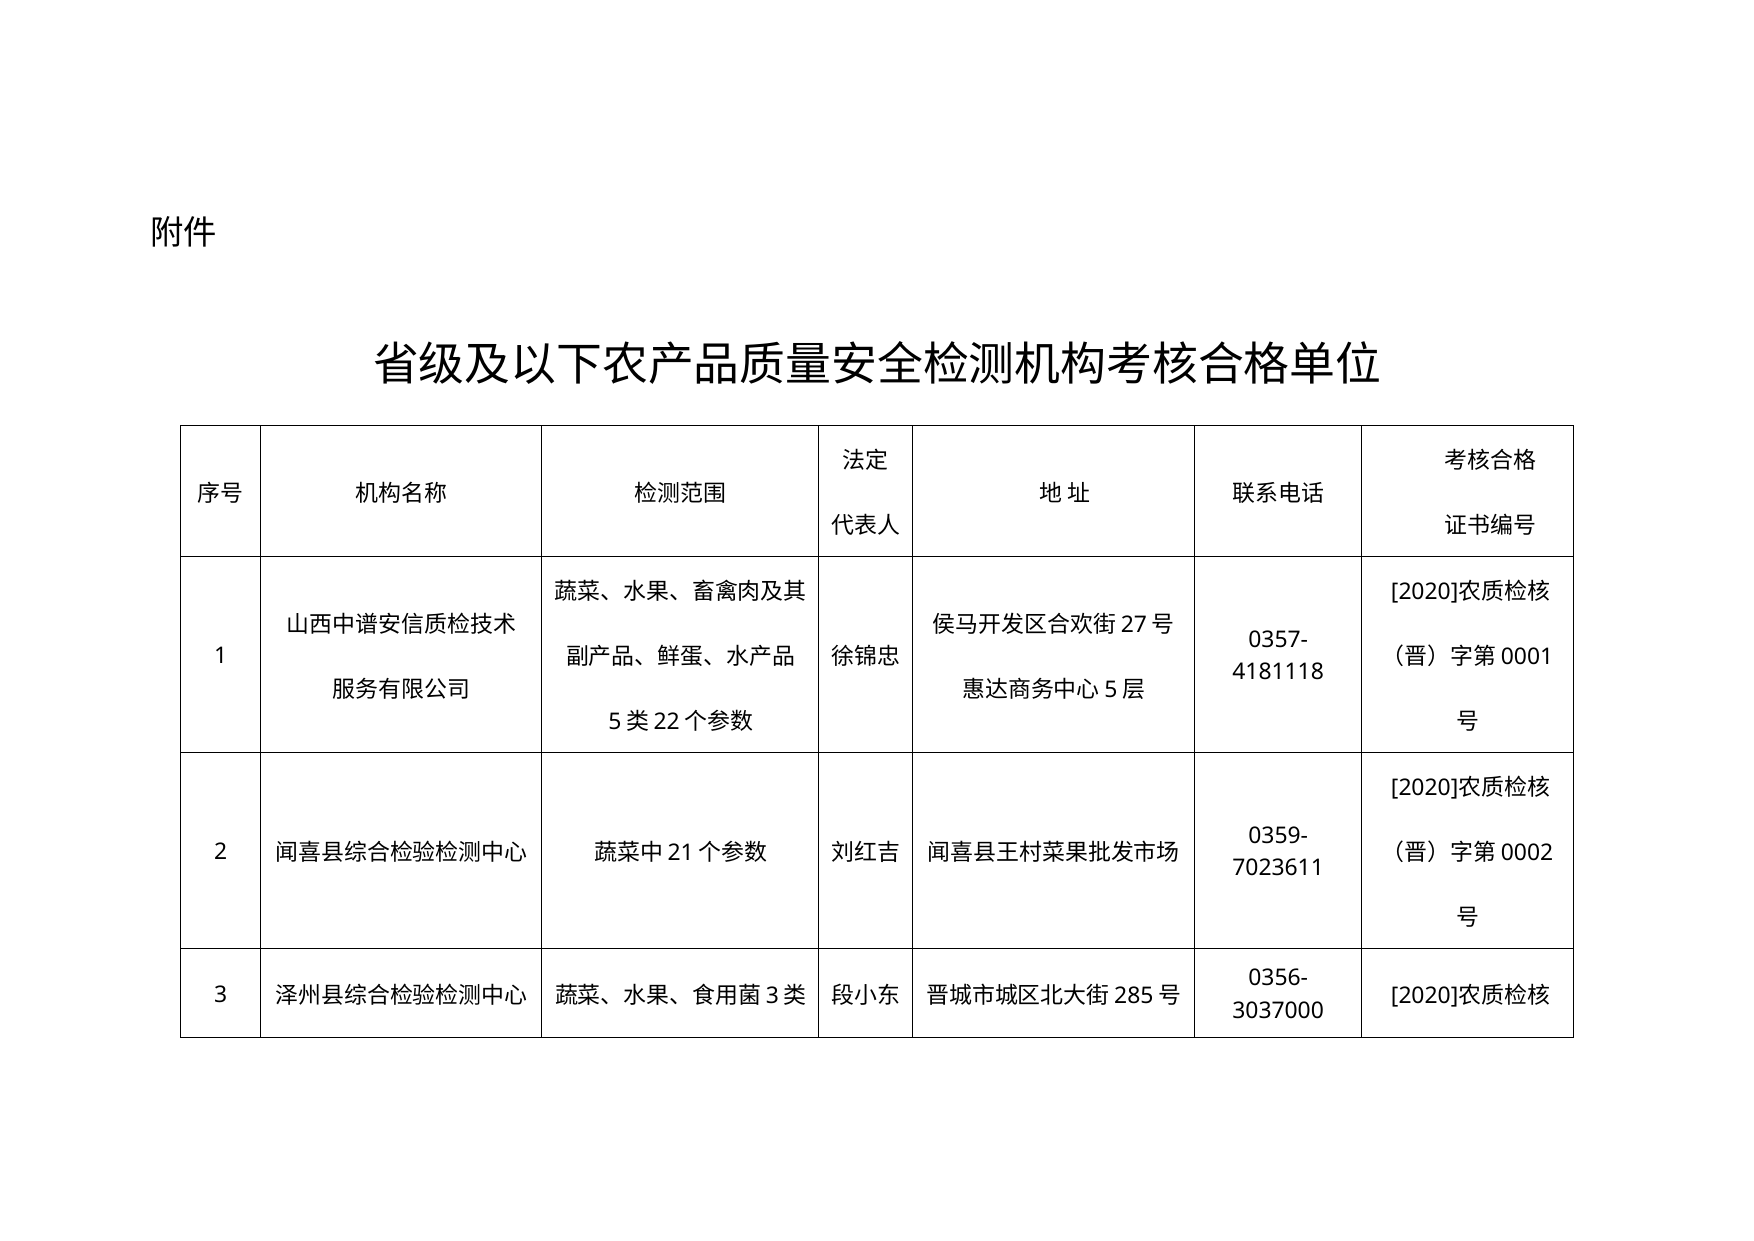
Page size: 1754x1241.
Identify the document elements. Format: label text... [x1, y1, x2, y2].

table_cell 徐锦忠 [819, 557, 912, 752]
text 省级及以下农产品质量安全检测机构考核合格单位 [150, 311, 1604, 409]
table_header 机构名称 [261, 426, 541, 556]
table_header 检测范围 [542, 426, 818, 556]
table_cell 0359-7023611 [1195, 753, 1361, 948]
table_cell [2020]农质检核 （晋）字第0001号 [1362, 557, 1573, 752]
table_header 考核合格 证书编号 [1362, 426, 1573, 556]
table_cell 蔬菜中21个参数 [542, 753, 818, 948]
text 附件 [150, 198, 1604, 263]
table_cell 晋城市城区北大街285号 [913, 949, 1194, 1037]
table_cell 0356-3037000 [1195, 949, 1361, 1037]
table_cell 段小东 [819, 949, 912, 1037]
table_header 法定 代表人 [819, 426, 912, 556]
table_cell 2 [181, 753, 260, 948]
table_cell 3 [181, 949, 260, 1037]
table_header 序号 [181, 426, 260, 556]
table_cell 泽州县综合检验检测中心 [261, 949, 541, 1037]
table_cell 刘红吉 [819, 753, 912, 948]
table_header 联系电话 [1195, 426, 1361, 556]
table_cell 侯马开发区合欢街27号 惠达商务中心5层 [913, 557, 1194, 752]
table_cell 0357-4181118 [1195, 557, 1361, 752]
table_cell 蔬菜、水果、食用菌3类28个参数 [542, 949, 818, 1037]
table_cell [2020]农质检核 （晋）字第0002号 [1362, 753, 1573, 948]
table_header 地 址 [913, 426, 1194, 556]
table_cell 闻喜县王村菜果批发市场 [913, 753, 1194, 948]
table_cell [1362, 949, 1573, 1037]
table_cell 山西中谱安信质检技术 服务有限公司 [261, 557, 541, 752]
table_cell 1 [181, 557, 260, 752]
table_cell 蔬菜、水果、畜禽肉及其副产品、鲜蛋、水产品 5类22个参数 [542, 557, 818, 752]
table_cell 闻喜县综合检验检测中心 [261, 753, 541, 948]
